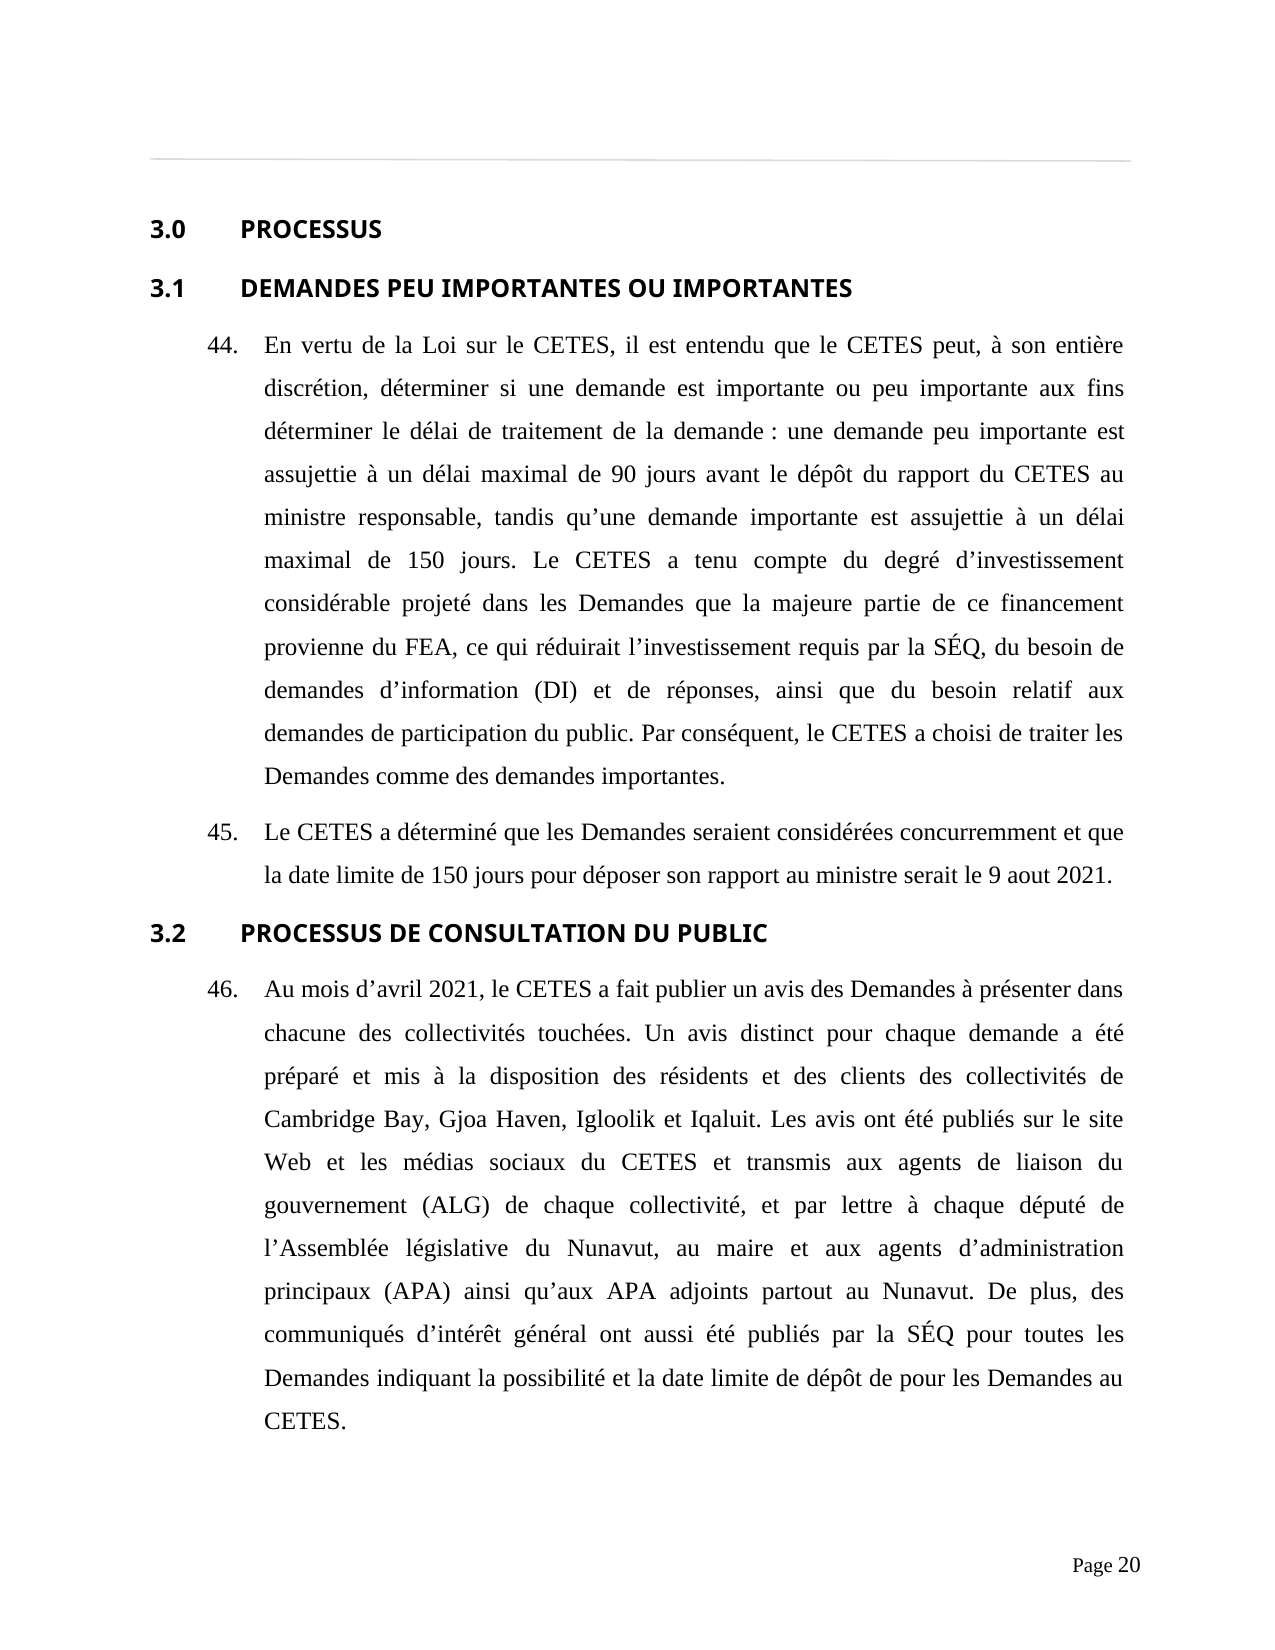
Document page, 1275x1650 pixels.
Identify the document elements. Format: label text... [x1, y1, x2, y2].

text Au mois d’avril 2021, le CETES a fait publier un avis des Demandes à présenter dans chacune des collectivités touchées. Un avis distinct pour chaque demande a été préparé et mis à la disposition des résidents et des clients des collectivités de Cambridge Bay, Gjoa Haven, Igloolik et Iqaluit. Les avis ont été publiés sur le site Web et les médias sociaux du CETES et transmis aux agents de liaison du gouvernement (ALG) de chaque collectivité, et par lettre à chaque député de l’Assemblée législative du Nunavut, au maire et aux agents d’administration principaux (APA) ainsi qu’aux APA adjoints partout au Nunavut. De plus, des communiqués d’intérêt général ont aussi été publiés par la SÉQ pour toutes les Demandes indiquant la possibilité et la date limite de dépôt de pour les Demandes au CETES. [207, 974, 1125, 1434]
subtitle PROCESSUS [150, 212, 1125, 246]
subtitle DEMANDES PEU IMPORTANTES OU IMPORTANTES [150, 271, 1125, 305]
text En vertu de la Loi sur le CETES, il est entendu que le CETES peut, à son entière discrétion, déterminer si une demande est importante ou peu importante aux fins déterminer le délai de traitement de la demande : une demande peu importante est assujettie à un délai maximal de 90 jours avant le dépôt du rapport du CETES au ministre responsable, tandis qu’une demande importante est assujettie à un délai maximal de 150 jours. Le CETES a tenu compte du degré d’investissement considérable projeté dans les Demandes que la majeure partie de ce financement provienne du FEA, ce qui réduirait l’investissement requis par la SÉQ, du besoin de demandes d’information (DI) et de réponses, ainsi que du besoin relatif aux demandes de participation du public. Par conséquent, le CETES a choisi de traiter les Demandes comme des demandes importantes. [207, 330, 1125, 790]
subtitle PROCESSUS DE CONSULTATION DU PUBLIC [150, 915, 1125, 949]
text Le CETES a déterminé que les Demandes seraient considérées concurremment et que la date limite de 150 jours pour déposer son rapport au ministre serait le 9 aout 2021. [207, 817, 1125, 888]
